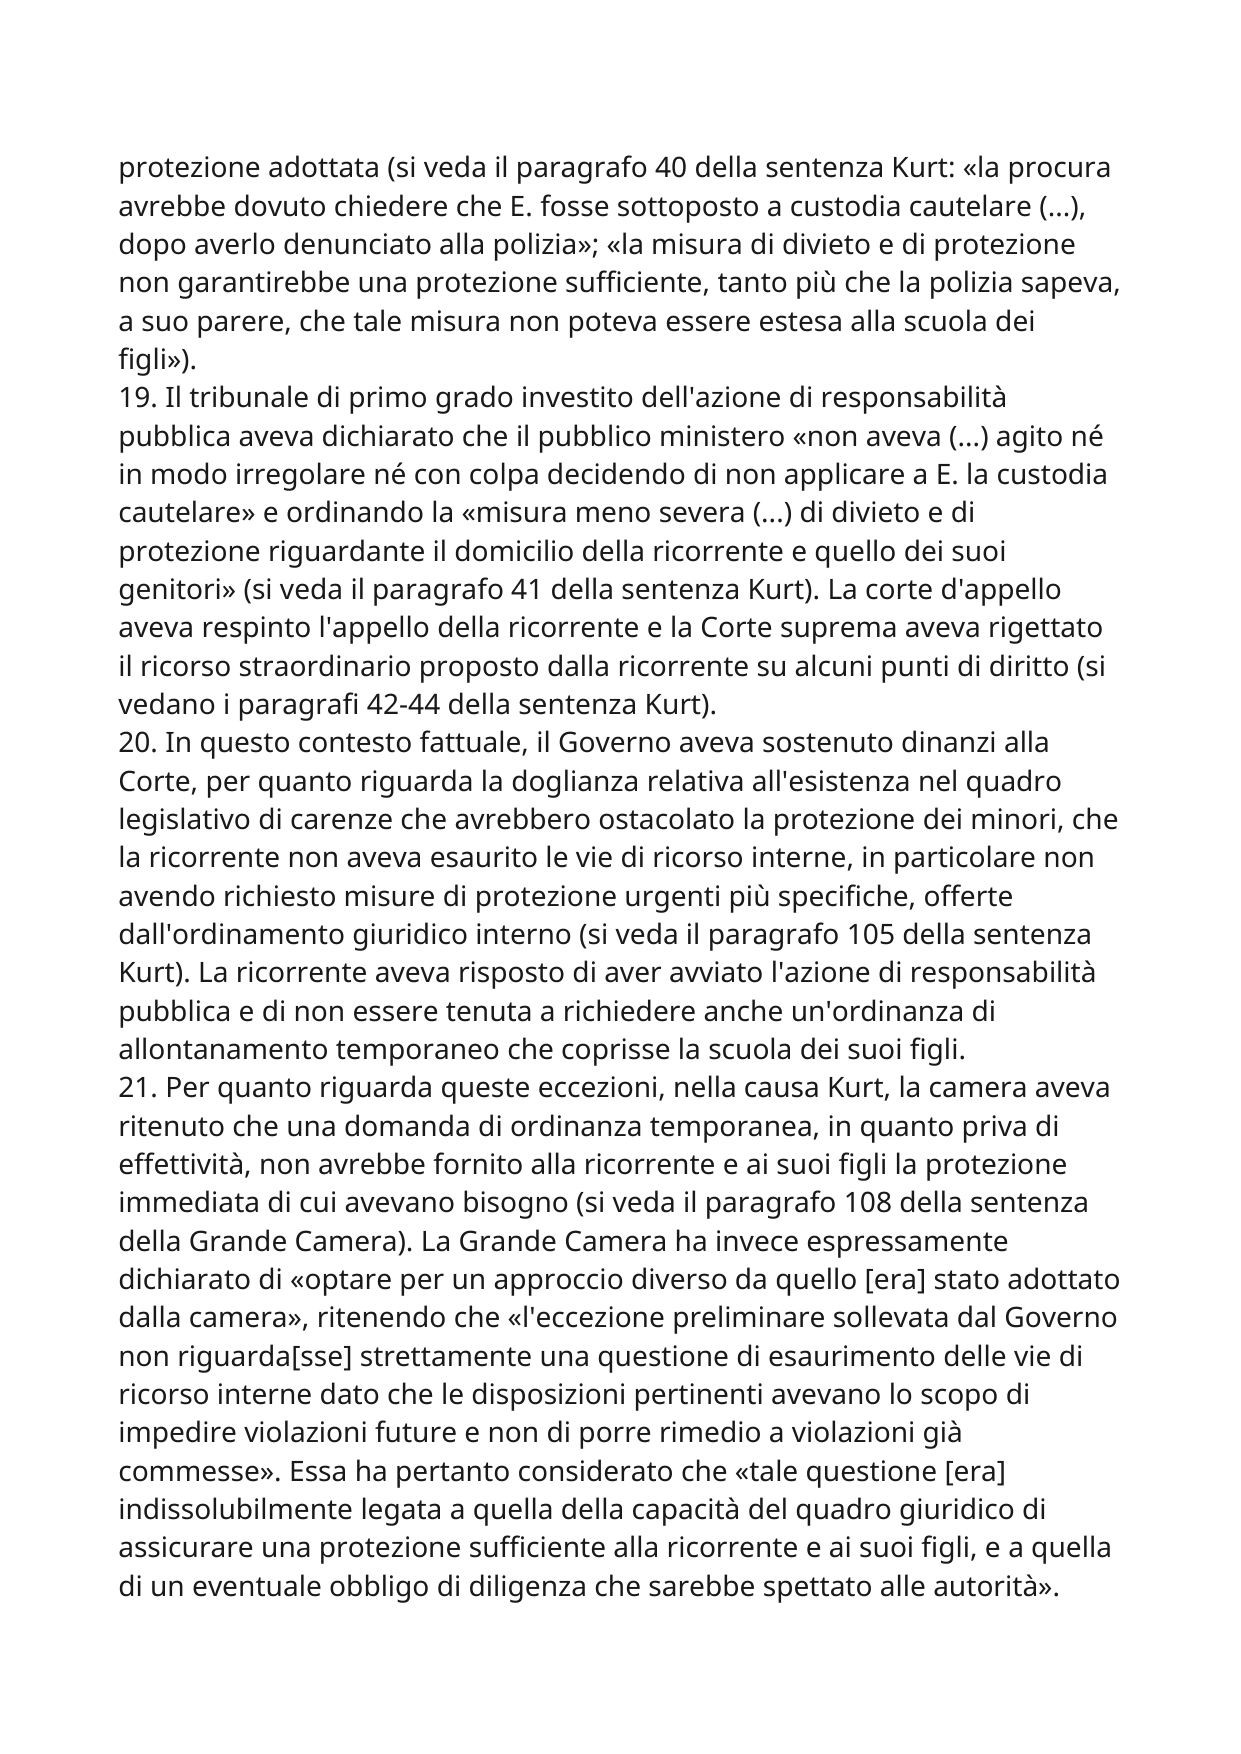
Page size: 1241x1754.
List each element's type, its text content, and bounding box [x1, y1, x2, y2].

text 20. In questo contesto fattuale, il Governo aveva sostenuto dinanzi alla Corte, per quanto riguarda la doglianza relativa all'esistenza nel quadro legislativo di carenze che avrebbero ostacolato la protezione dei minori, che la ricorrente non aveva esaurito le vie di ricorso interne, in particolare non avendo richiesto misure di protezione urgenti più specifiche, offerte dall'ordinamento giuridico interno (si veda il paragrafo 105 della sentenza Kurt). La ricorrente aveva risposto di aver avviato l'azione di responsabilità pubblica e di non essere tenuta a richiedere anche un'ordinanza di allontanamento temporaneo che coprisse la scuola dei suoi figli. [118, 723, 1122, 1068]
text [118, 148, 1122, 378]
text 19. Il tribunale di primo grado investito dell'azione di responsabilità pubblica aveva dichiarato che il pubblico ministero «non aveva (...) agito né in modo irregolare né con colpa decidendo di non applicare a E. la custodia cautelare» e ordinando la «misura meno severa (...) di divieto e di protezione riguardante il domicilio della ricorrente e quello dei suoi genitori» (si veda il paragrafo 41 della sentenza Kurt). La corte d'appello aveva respinto l'appello della ricorrente e la Corte suprema aveva rigettato il ricorso straordinario proposto dalla ricorrente su alcuni punti di diritto (si vedano i paragrafi 42-44 della sentenza Kurt). [118, 378, 1122, 723]
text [118, 1068, 1122, 1604]
